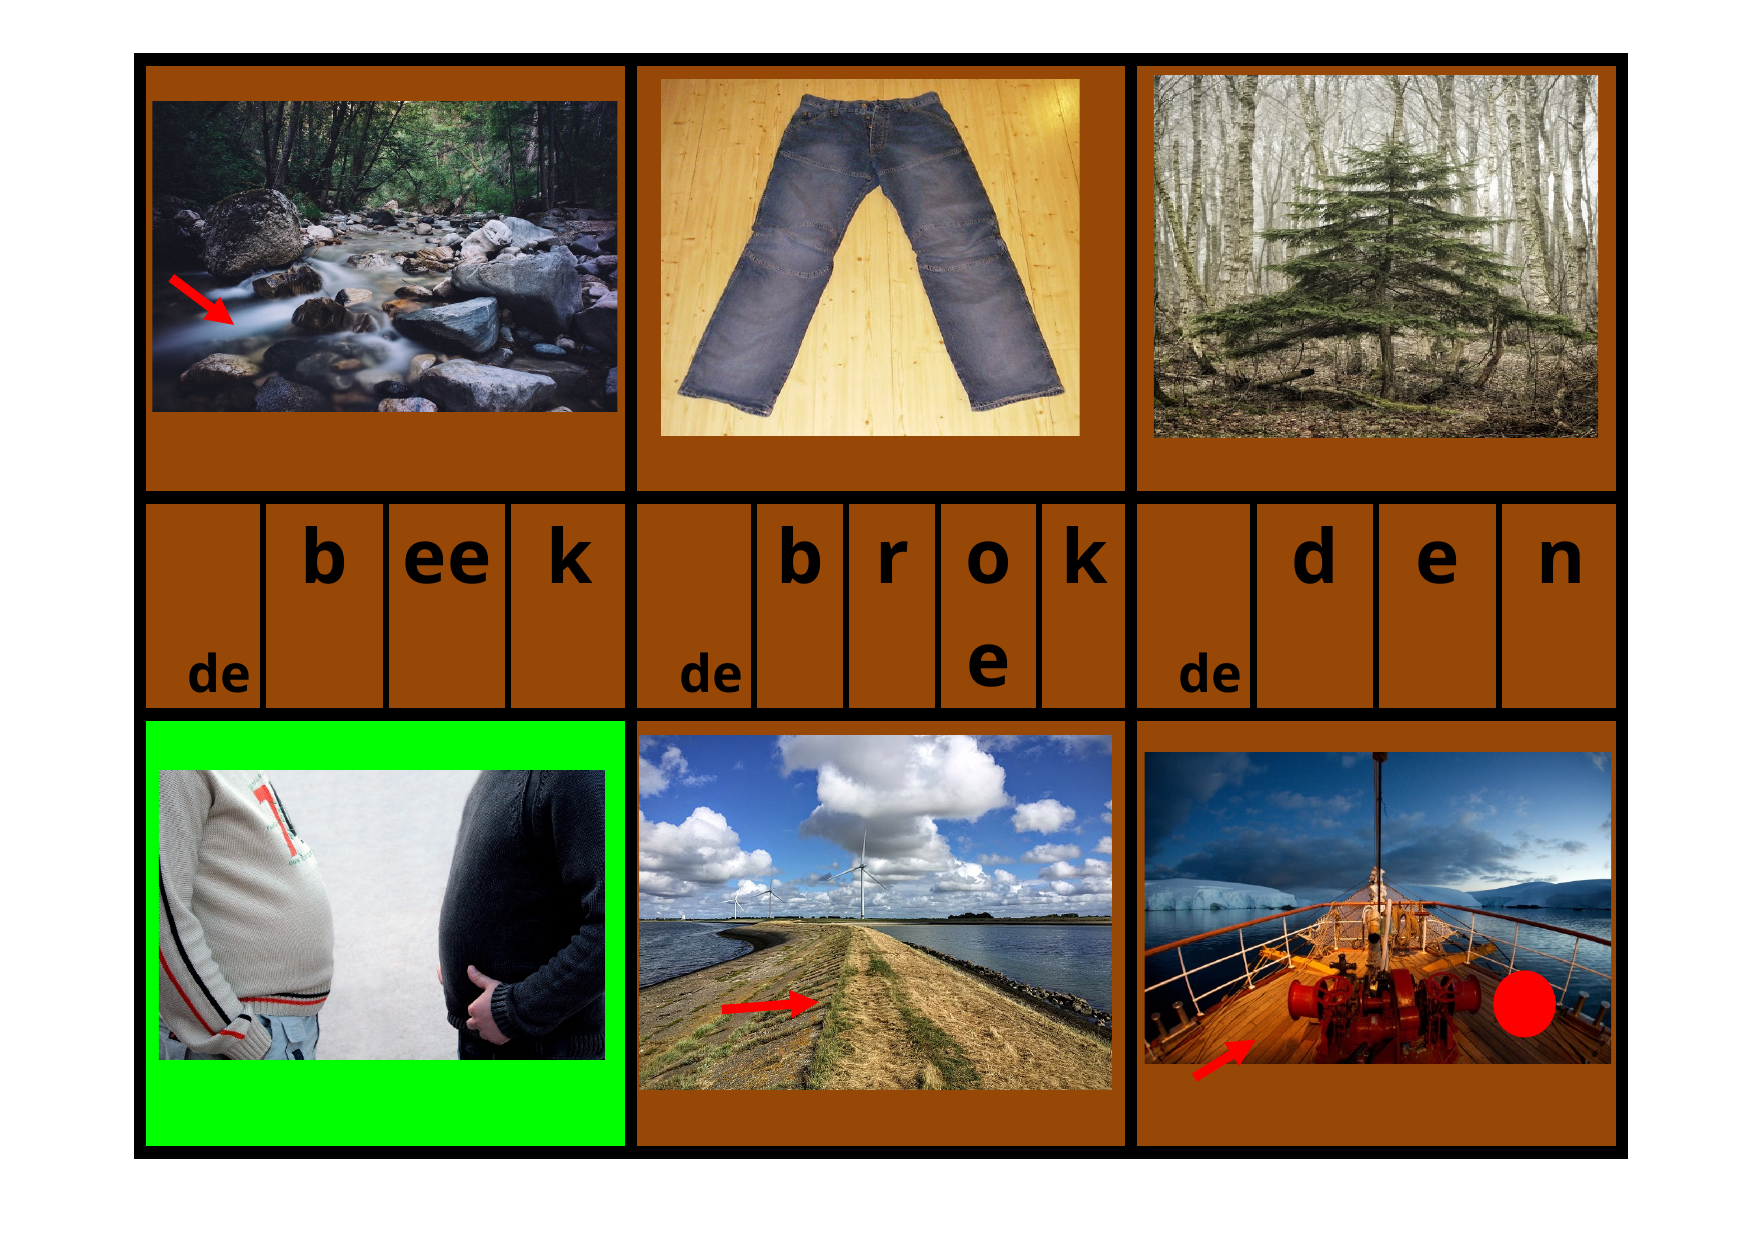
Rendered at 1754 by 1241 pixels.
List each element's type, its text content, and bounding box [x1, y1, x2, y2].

table_cell de [146, 504, 260, 708]
table_cell de [637, 504, 751, 708]
picture [1227, 1060, 1237, 1064]
table_cell [146, 721, 625, 1146]
picture [158, 770, 605, 1060]
table_cell r [849, 504, 935, 708]
table_header [637, 66, 1125, 491]
picture [1153, 75, 1599, 438]
table_cell [1137, 721, 1616, 1146]
table_header [1137, 66, 1616, 491]
table_cell e [1379, 504, 1496, 708]
table_cell k [1042, 504, 1125, 708]
picture [639, 735, 1112, 1090]
table_cell k [511, 504, 625, 708]
table_cell oe [941, 504, 1036, 708]
table_header [146, 66, 625, 491]
table_cell de [1137, 504, 1250, 708]
picture [661, 79, 1080, 436]
picture [1144, 752, 1612, 1064]
table_cell b [757, 504, 843, 708]
table_cell d [1257, 504, 1373, 708]
table_cell n [1502, 504, 1616, 708]
table_cell ee [389, 504, 505, 708]
table_cell b [266, 504, 383, 708]
picture [152, 101, 618, 412]
table_cell [637, 721, 1125, 1146]
